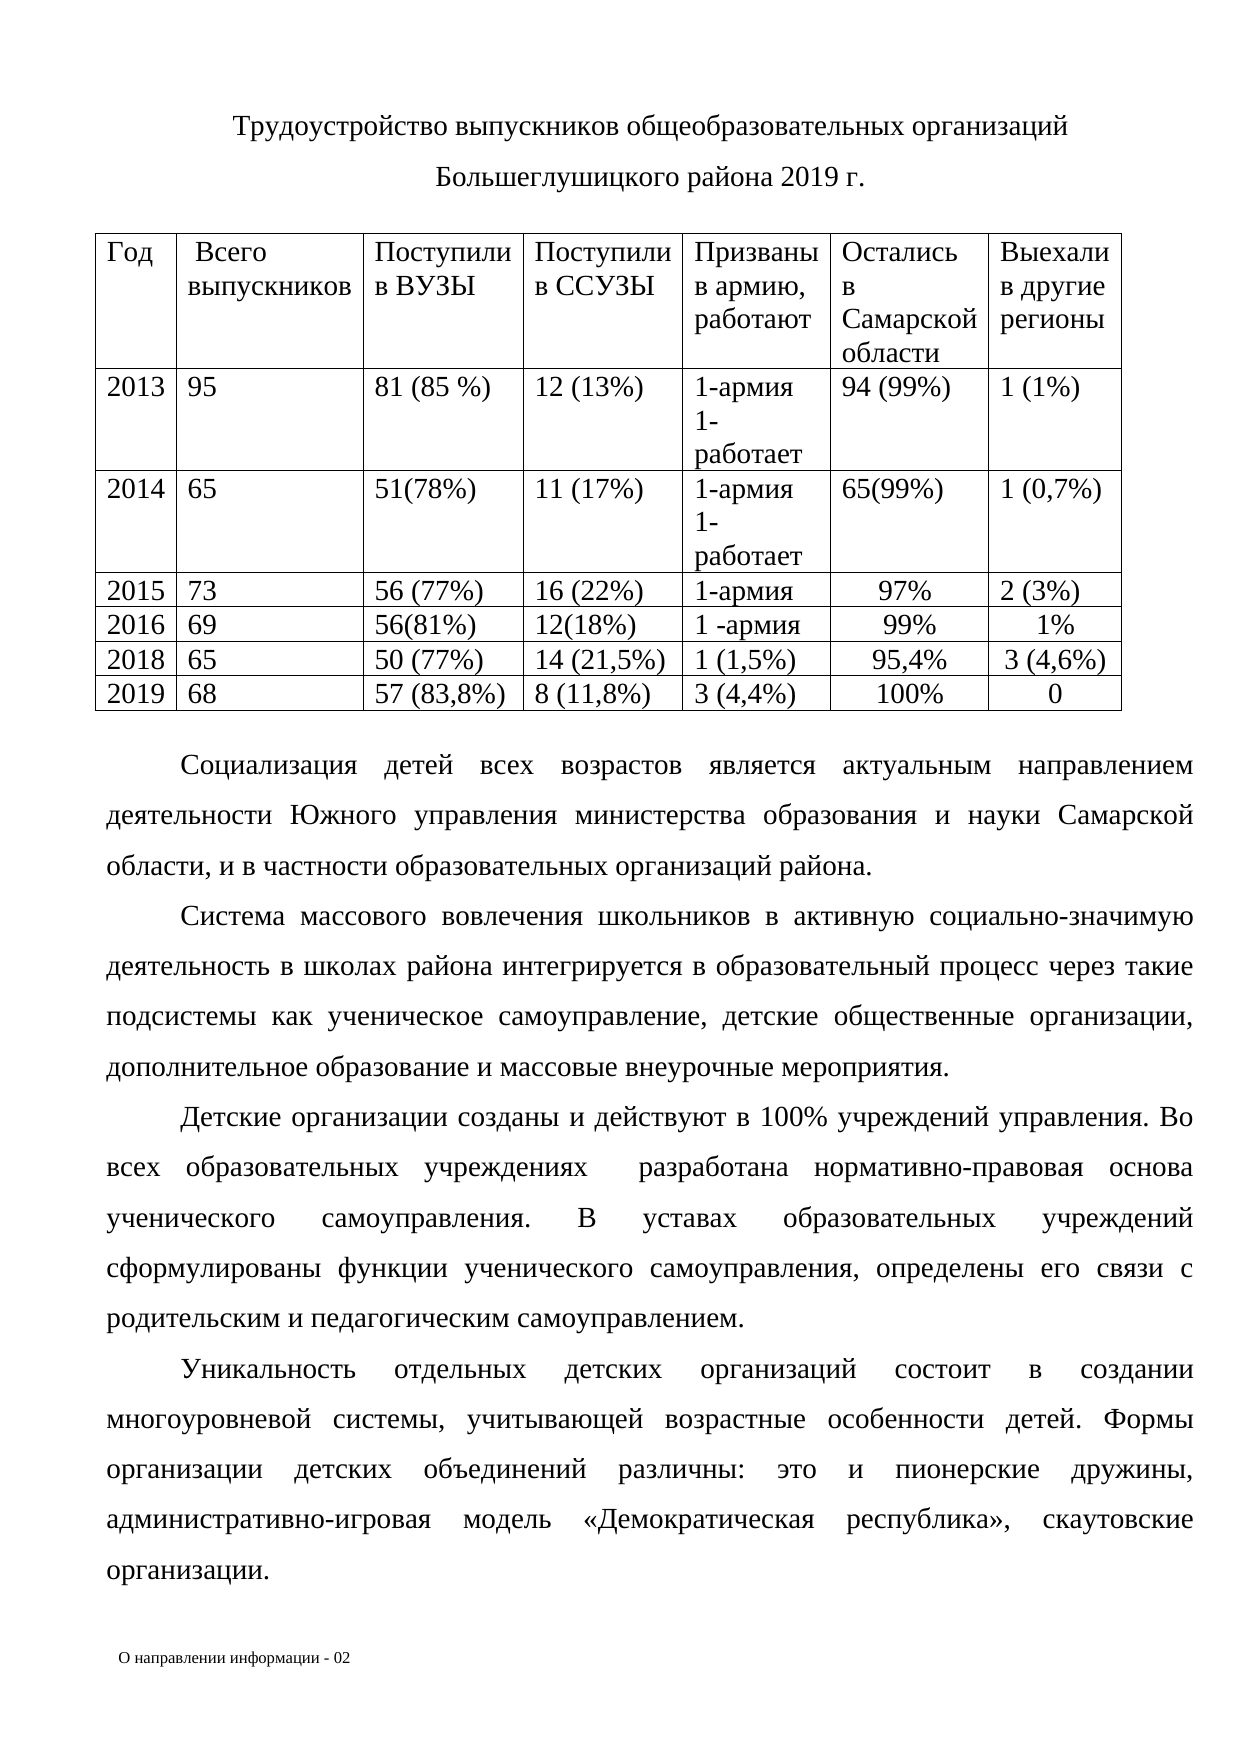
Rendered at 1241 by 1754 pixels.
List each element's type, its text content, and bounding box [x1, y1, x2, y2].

table_cell 69 [177, 607, 363, 641]
table_cell 65(99%) [831, 471, 988, 572]
table_cell 16 (22%) [524, 573, 682, 606]
table_cell 50 (77%) [364, 642, 523, 675]
text Система массового вовлечения школьников в активную социально-значимую деятельность в школах района интегрируется в образовательный процесс через такие подсистемы как ученическое самоуправление, детские общественные организации, дополнительное образование и массовые внеурочные мероприятия. [106, 898, 1194, 1082]
table_cell 11 (17%) [524, 471, 682, 572]
table_cell 12(18%) [524, 607, 682, 641]
table_cell 1 -армия [683, 607, 830, 641]
table_cell 99% [831, 607, 988, 641]
table_header Призваны в армию, работают [683, 234, 830, 368]
text Социализация детей всех возрастов является актуальным направлением деятельности Южного управления министерства образования и науки Самарской области, и в частности образовательных организаций района. [106, 747, 1194, 881]
table_cell 1% [989, 607, 1121, 641]
table_cell 100% [831, 676, 988, 710]
table_cell 2018 [96, 642, 176, 675]
table_cell 57 (83,8%) [364, 676, 523, 710]
table_cell 2019 [96, 676, 176, 710]
table_cell 8 (11,8%) [524, 676, 682, 710]
table_header Год [96, 234, 176, 368]
table_header Поступили в ВУЗЫ [364, 234, 523, 368]
text Трудоустройство выпускников общеобразовательных организаций Большеглушицкого района 2019 г. [106, 108, 1194, 192]
table_cell 0 [989, 676, 1121, 710]
table_cell 95 [177, 369, 363, 470]
table_cell 56(81%) [364, 607, 523, 641]
table_cell 65 [177, 471, 363, 572]
table_cell 3 (4,6%) [989, 642, 1121, 675]
table_cell 3 (4,4%) [683, 676, 830, 710]
table_cell 1 (1%) [989, 369, 1121, 470]
table_cell 12 (13%) [524, 369, 682, 470]
table_header Поступили в ССУЗЫ [524, 234, 682, 368]
table_cell 56 (77%) [364, 573, 523, 606]
table_header Всего выпускников [177, 234, 363, 368]
table_header Выехали в другие регионы [989, 234, 1121, 368]
text Детские организации созданы и действуют в 100% учреждений управления. Во всех образовательных учреждениях разработана нормативно-правовая основа ученического самоуправления. В уставах образовательных учреждений сформулированы функции ученического самоуправления, определены его связи с родительским и педагогическим самоуправлением. [106, 1099, 1194, 1334]
table_cell 68 [177, 676, 363, 710]
table_cell 51(78%) [364, 471, 523, 572]
table_cell 65 [177, 642, 363, 675]
table_cell 94 (99%) [831, 369, 988, 470]
table_cell 97% [831, 573, 988, 606]
table_cell 14 (21,5%) [524, 642, 682, 675]
table_cell 2015 [96, 573, 176, 606]
table_cell 2013 [96, 369, 176, 470]
table_cell 1-армия 1-работает [683, 369, 830, 470]
table_cell 1-армия 1-работает [683, 471, 830, 572]
table_header Остались в Самарской области [831, 234, 988, 368]
text Уникальность отдельных детских организаций состоит в создании многоуровневой системы, учитывающей возрастные особенности детей. Формы организации детских объединений различны: это и пионерские дружины, административно-игровая модель «Демократическая республика», скаутовские организации. [106, 1351, 1194, 1586]
table_cell 2 (3%) [989, 573, 1121, 606]
table_cell 1-армия [683, 573, 830, 606]
table_cell 2016 [96, 607, 176, 641]
table_cell 81 (85 %) [364, 369, 523, 470]
table_cell 1 (1,5%) [683, 642, 830, 675]
table_cell 95,4% [831, 642, 988, 675]
table_cell 1 (0,7%) [989, 471, 1121, 572]
table_cell 73 [177, 573, 363, 606]
table_cell 2014 [96, 471, 176, 572]
